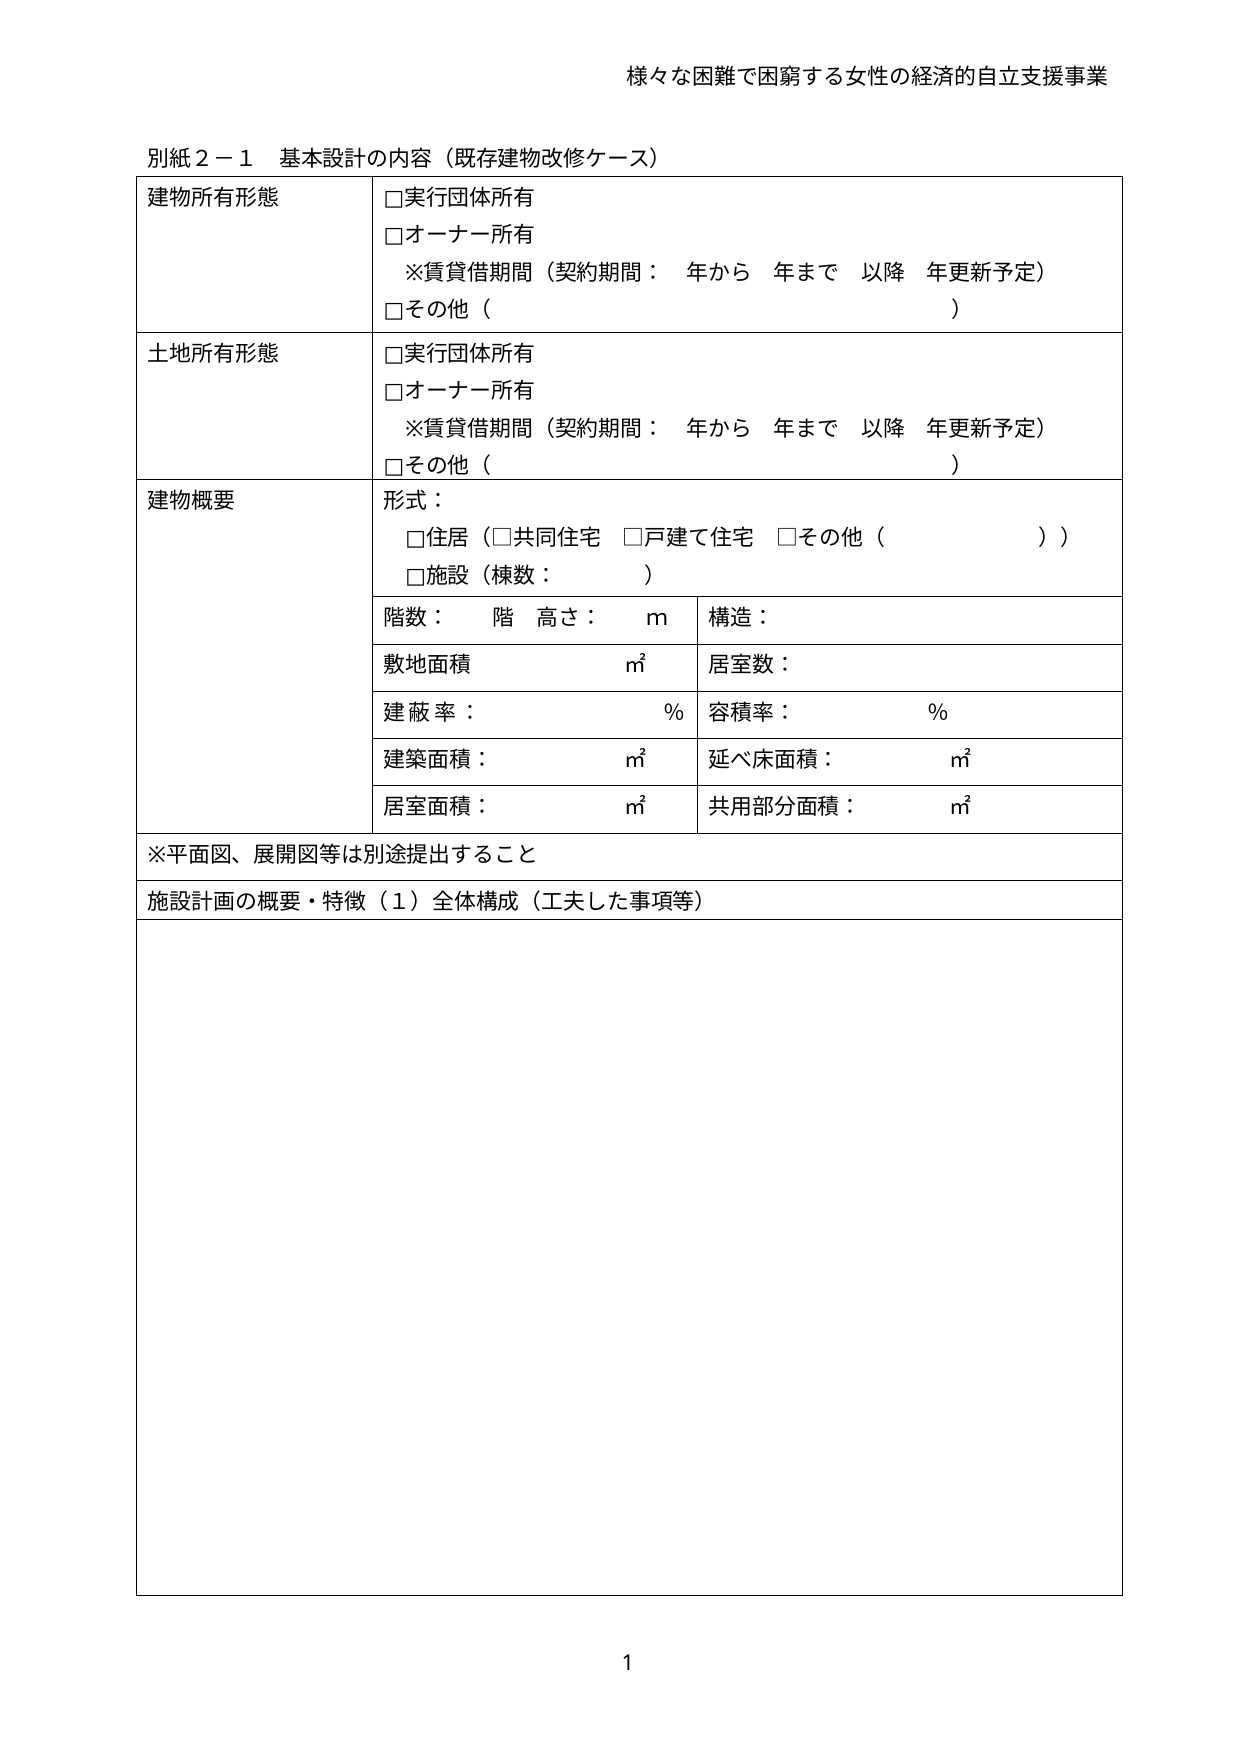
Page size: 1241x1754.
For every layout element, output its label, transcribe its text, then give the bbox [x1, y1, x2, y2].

table_cell 建物概要 [137, 480, 372, 833]
table_header 建物所有形態 [137, 177, 372, 332]
table_cell 階数： 階 高さ： ｍ [373, 597, 697, 643]
table_cell 建蔽率： ％ 容積率： ％ [373, 692, 697, 738]
table_header □実行団体所有 □オーナー所有 ※賃貸借期間（契約期間： 年から 年まで 以降 年更新予定） □その他（ ） [373, 177, 1122, 332]
table_cell □実行団体所有 □オーナー所有 ※賃貸借期間（契約期間： 年から 年まで 以降 年更新予定） □その他（ ） [373, 333, 1122, 479]
table_cell 延べ床面積： ㎡ [698, 739, 1122, 785]
table_cell 土地所有形態 [137, 333, 372, 479]
table_cell 居室面積： ㎡ [373, 786, 697, 833]
table_cell 共用部分面積： ㎡ [698, 786, 1122, 833]
table_cell 居室数： [698, 645, 1122, 691]
table_cell 敷地面積 ㎡ [373, 645, 697, 691]
table_cell 形式： □住居（□共同住宅 □戸建て住宅 □その他（ ）） □施設（棟数： ） [373, 480, 1122, 596]
text 別紙２－１ 基本設計の内容（既存建物改修ケース） [148, 138, 1107, 176]
table_cell 建築面積： ㎡ [373, 739, 697, 785]
table_cell [137, 920, 1122, 1594]
table_cell ※平面図、展開図等は別途提出すること [137, 834, 1122, 880]
table_cell 容積率： ％ [698, 692, 1122, 738]
table_cell 構造： [698, 597, 1122, 643]
table_cell 施設計画の概要・特徴（１）全体構成（工夫した事項等） [137, 881, 1122, 918]
